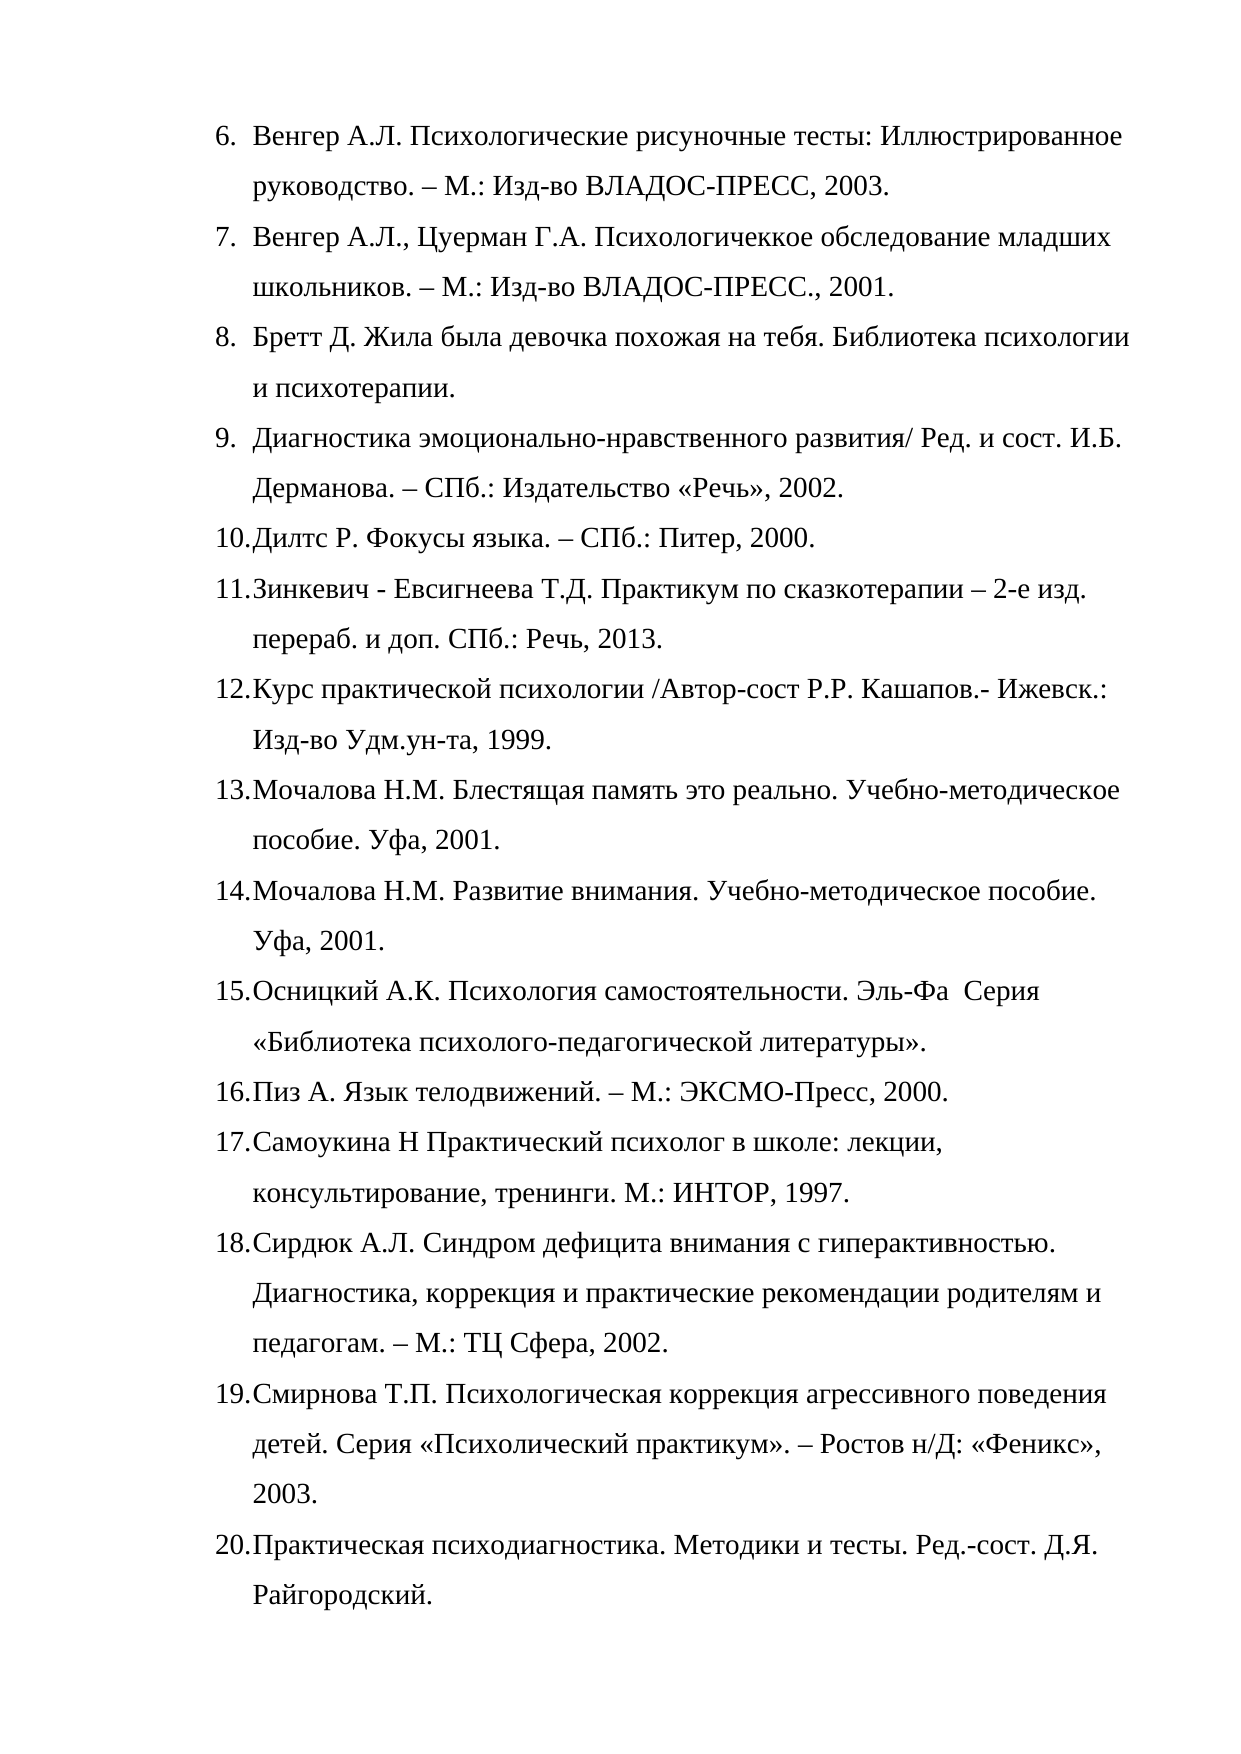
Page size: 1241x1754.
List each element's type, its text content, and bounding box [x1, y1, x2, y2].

list Мочалова Н.М. Блестящая память это реально. Учебно-методическое пособие. Уфа, 2001. [215, 772, 1152, 856]
list Венгер А.Л., Цуерман Г.А. Психологичеккое обследование младших школьников. – М.: Изд-во ВЛАДОС-ПРЕСС., 2001. [215, 219, 1152, 303]
list Венгер А.Л. Психологические рисуночные тесты: Иллюстрированное руководство. – М.: Изд-во ВЛАДОС-ПРЕСС, 2003. [215, 118, 1152, 202]
list Пиз А. Язык телодвижений. – М.: ЭКСМО-Пресс, 2000. [215, 1074, 1152, 1108]
list Мочалова Н.М. Развитие внимания. Учебно-методическое пособие. Уфа, 2001. [215, 873, 1152, 957]
list Курс практической психологии /Автор-сост Р.Р. Кашапов.- Ижевск.: Изд-во Удм.ун-та, 1999. [215, 672, 1152, 755]
list Бретт Д. Жила была девочка похожая на тебя. Библиотека психологии и психотерапии. [215, 319, 1152, 403]
list Самоукина Н Практический психолог в школе: лекции, консультирование, тренинги. М.: ИНТОР, 1997. [215, 1124, 1152, 1208]
list Зинкевич - Евсигнеева Т.Д. Практикум по сказкотерапии – 2-е изд. перераб. и доп. СПб.: Речь, 2013. [215, 571, 1152, 655]
list Смирнова Т.П. Психологическая коррекция агрессивного поведения детей. Серия «Психолический практикум». – Ростов н/Д: «Феникс», 2003. [215, 1376, 1152, 1510]
list Практическая психодиагностика. Методики и тесты. Ред.-сост. Д.Я. Райгородский. [215, 1527, 1152, 1611]
list Осницкий А.К. Психология самостоятельности. Эль-Фа Серия «Библиотека психолого-педагогической литературы». [215, 973, 1152, 1057]
list Диагностика эмоционально-нравственного развития/ Ред. и сост. И.Б. Дерманова. – СПб.: Издательство «Речь», 2002. [215, 420, 1152, 504]
list Сирдюк А.Л. Синдром дефицита внимания с гиперактивностью. Диагностика, коррекция и практические рекомендации родителям и педагогам. – М.: ТЦ Сфера, 2002. [215, 1225, 1152, 1359]
list Дилтс Р. Фокусы языка. – СПб.: Питер, 2000. [215, 521, 1152, 554]
